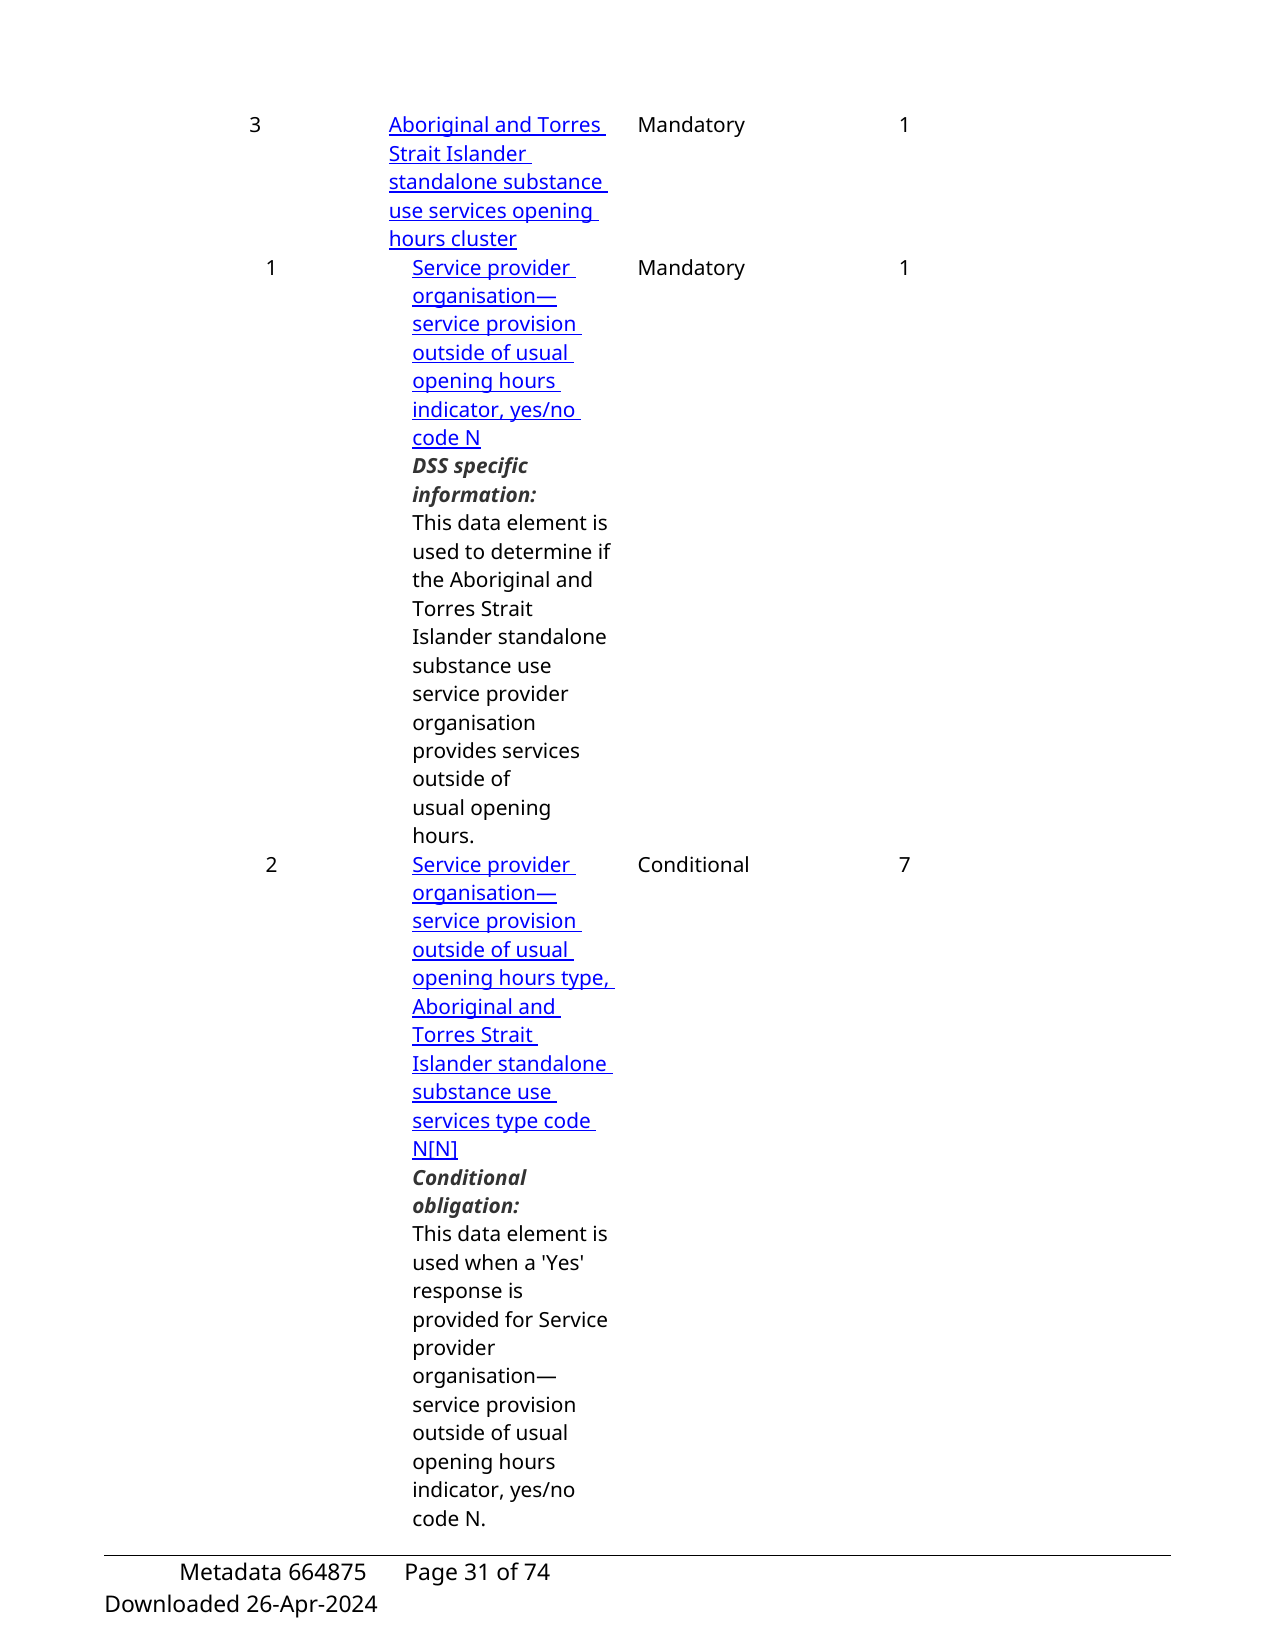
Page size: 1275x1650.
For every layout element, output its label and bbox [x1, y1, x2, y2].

table_cell [93, 110, 1159, 1532]
